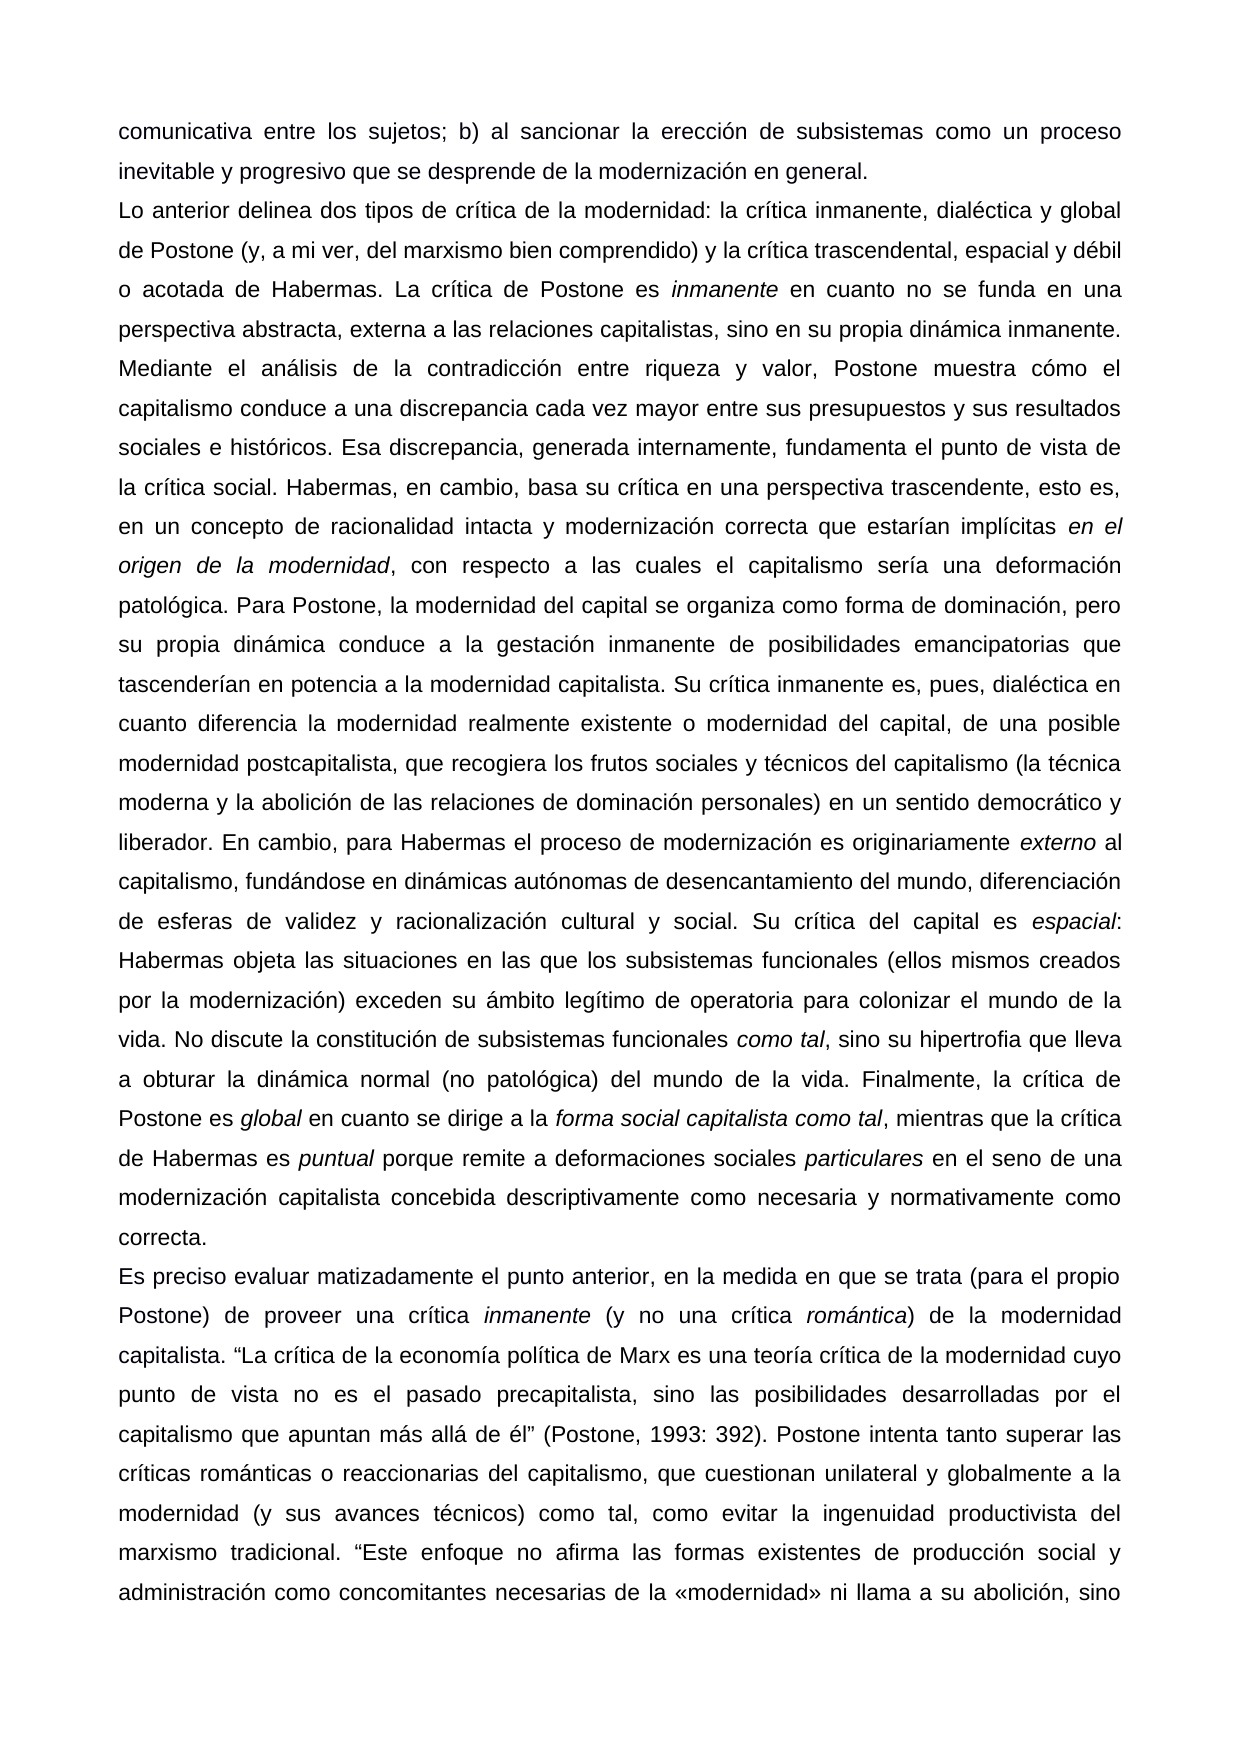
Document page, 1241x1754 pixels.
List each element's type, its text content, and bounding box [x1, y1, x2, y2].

text Lo anterior delinea dos tipos de crítica de la modernidad: la crítica inmanente, dialéctica y global de Postone (y, a mi ver, del marxismo bien comprendido) y la crítica trascendental, espacial y débil o acotada de Habermas. La crítica de Postone es inmanente en cuanto no se funda en una perspectiva abstracta, externa a las relaciones capitalistas, sino en su propia dinámica inmanente. Mediante el análisis de la contradicción entre riqueza y valor, Postone muestra cómo el capitalismo conduce a una discrepancia cada vez mayor entre sus presupuestos y sus resultados sociales e históricos. Esa discrepancia, generada internamente, fundamenta el punto de vista de la crítica social. Habermas, en cambio, basa su crítica en una perspectiva trascendente, esto es, en un concepto de racionalidad intacta y modernización correcta que estarían implícitas en el origen de la modernidad, con respecto a las cuales el capitalismo sería una deformación patológica. Para Postone, la modernidad del capital se organiza como forma de dominación, pero su propia dinámica conduce a la gestación inmanente de posibilidades emancipatorias que tascenderían en potencia a la modernidad capitalista. Su crítica inmanente es, pues, dialéctica en cuanto diferencia la modernidad realmente existente o modernidad del capital, de una posible modernidad postcapitalista, que recogiera los frutos sociales y técnicos del capitalismo (la técnica moderna y la abolición de las relaciones de dominación personales) en un sentido democrático y liberador. En cambio, para Habermas el proceso de modernización es originariamente externo al capitalismo, fundándose en dinámicas autónomas de desencantamiento del mundo, diferenciación de esferas de validez y racionalización cultural y social. Su crítica del capital es espacial: Habermas objeta las situaciones en las que los subsistemas funcionales (ellos mismos creados por la modernización) exceden su ámbito legítimo de operatoria para colonizar el mundo de la vida. No discute la constitución de subsistemas funcionales como tal, sino su hipertrofia que lleva a obturar la dinámica normal (no patológica) del mundo de la vida. Finalmente, la crítica de Postone es global en cuanto se dirige a la forma social capitalista como tal, mientras que la crítica de Habermas es puntual porque remite a deformaciones sociales particulares en el seno de una modernización capitalista concebida descriptivamente como necesaria y normativamente como correcta. [118, 197, 1122, 1250]
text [118, 118, 1122, 184]
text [118, 1263, 1122, 1605]
